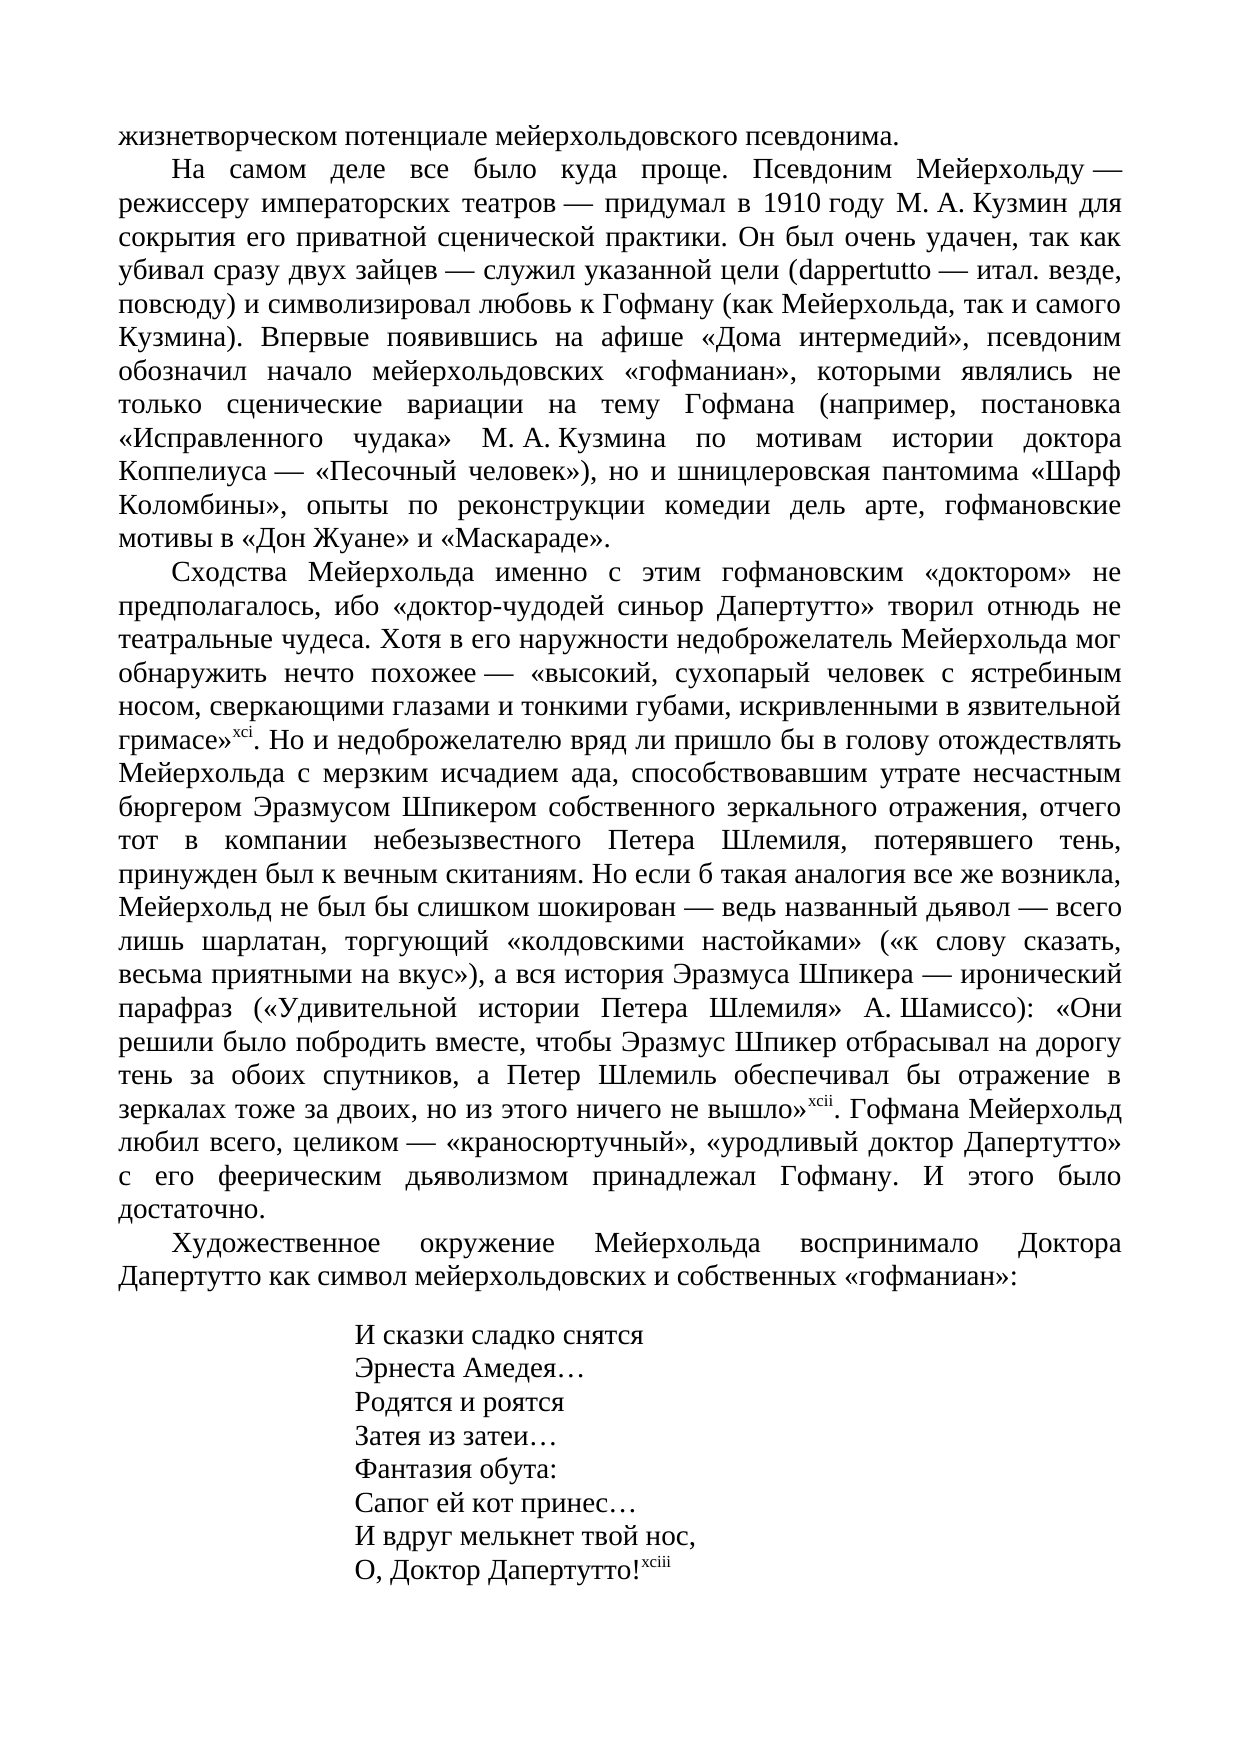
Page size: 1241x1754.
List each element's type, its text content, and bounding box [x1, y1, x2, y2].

text Сходства Мейерхольда именно с этим гофмановским «доктором» не предполагалось, ибо «доктор-чудодей синьор Дапертутто» творил отнюдь не театральные чудеса. Хотя в его наружности недоброжелатель Мейерхольда мог обнаружить нечто похожее — «высокий, сухопарый человек с ястребиным носом, сверкающими глазами и тонкими губами, искривленными в язвительной гримасе». Но и недоброжелателю вряд ли пришло бы в голову отождествлять Мейерхольда с мерзким исчадием ада, способствовавшим утрате несчастным бюргером Эразмусом Шпикером собственного зеркального отражения, отчего тот в компании небезызвестного Петера Шлемиля, потерявшего тень, принужден был к вечным скитаниям. Но если б такая аналогия все же возникла, Мейерхольд не был бы слишком шокирован — ведь названный дьявол — всего лишь шарлатан, торгующий «колдовскими настойками» («к слову сказать, весьма приятными на вкус»), а вся история Эразмуса Шпикера — иронический парафраз («Удивительной истории Петера Шлемиля» А. Шамиссо): «Они решили было побродить вместе, чтобы Эразмус Шпикер отбрасывал на дорогу тень за обоих спутников, а Петер Шлемиль обеспечивал бы отражение в зеркалах тоже за двоих, но из этого ничего не вышло». Гофмана Мейерхольд любил всего, целиком — «краносюртучный», «уродливый доктор Дапертутто» с его феерическим дьяволизмом принадлежал Гофману. И этого было достаточно. [118, 554, 1122, 1225]
text И сказки сладко снятся Эрнеста Амедея… Родятся и роятся Затея из затеи… Фантазия обута: Сапог ей кот принес… И вдруг мелькнет твой нос, О, Доктор Дапертутто! [354, 1317, 1122, 1585]
text {26} Художественное окружение Мейерхольда воспринимало Доктора Дапертутто как символ мейерхольдовских и собственных «гофманиан»: [118, 1225, 1122, 1292]
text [118, 118, 1122, 152]
text На самом деле все было куда проще. Псевдоним Мейерхольду — режиссеру императорских театров — придумал в 1910 году М. А. Кузмин для сокрытия его приватной сценической практики. Он был очень удачен, так как убивал сразу двух зайцев — служил указанной цели (dappertutto — итал. везде, повсюду) и символизировал любовь к Гофману (как Мейерхольда, так и самого Кузмина). Впервые появившись на афише «Дома интермедий», псевдоним обозначил начало мейерхольдовских «гофманиан», которыми являлись не только сценические вариации на тему Гофмана (например, постановка «Исправленного чудака» М. А. Кузмина по мотивам истории доктора Коппелиуса — «Песочный человек»), но и шницлеровская пантомима «Шарф Коломбины», опыты по реконструкции комедии дель арте, гофмановские мотивы в «Дон Жуане» и «Маскараде». [118, 152, 1122, 554]
